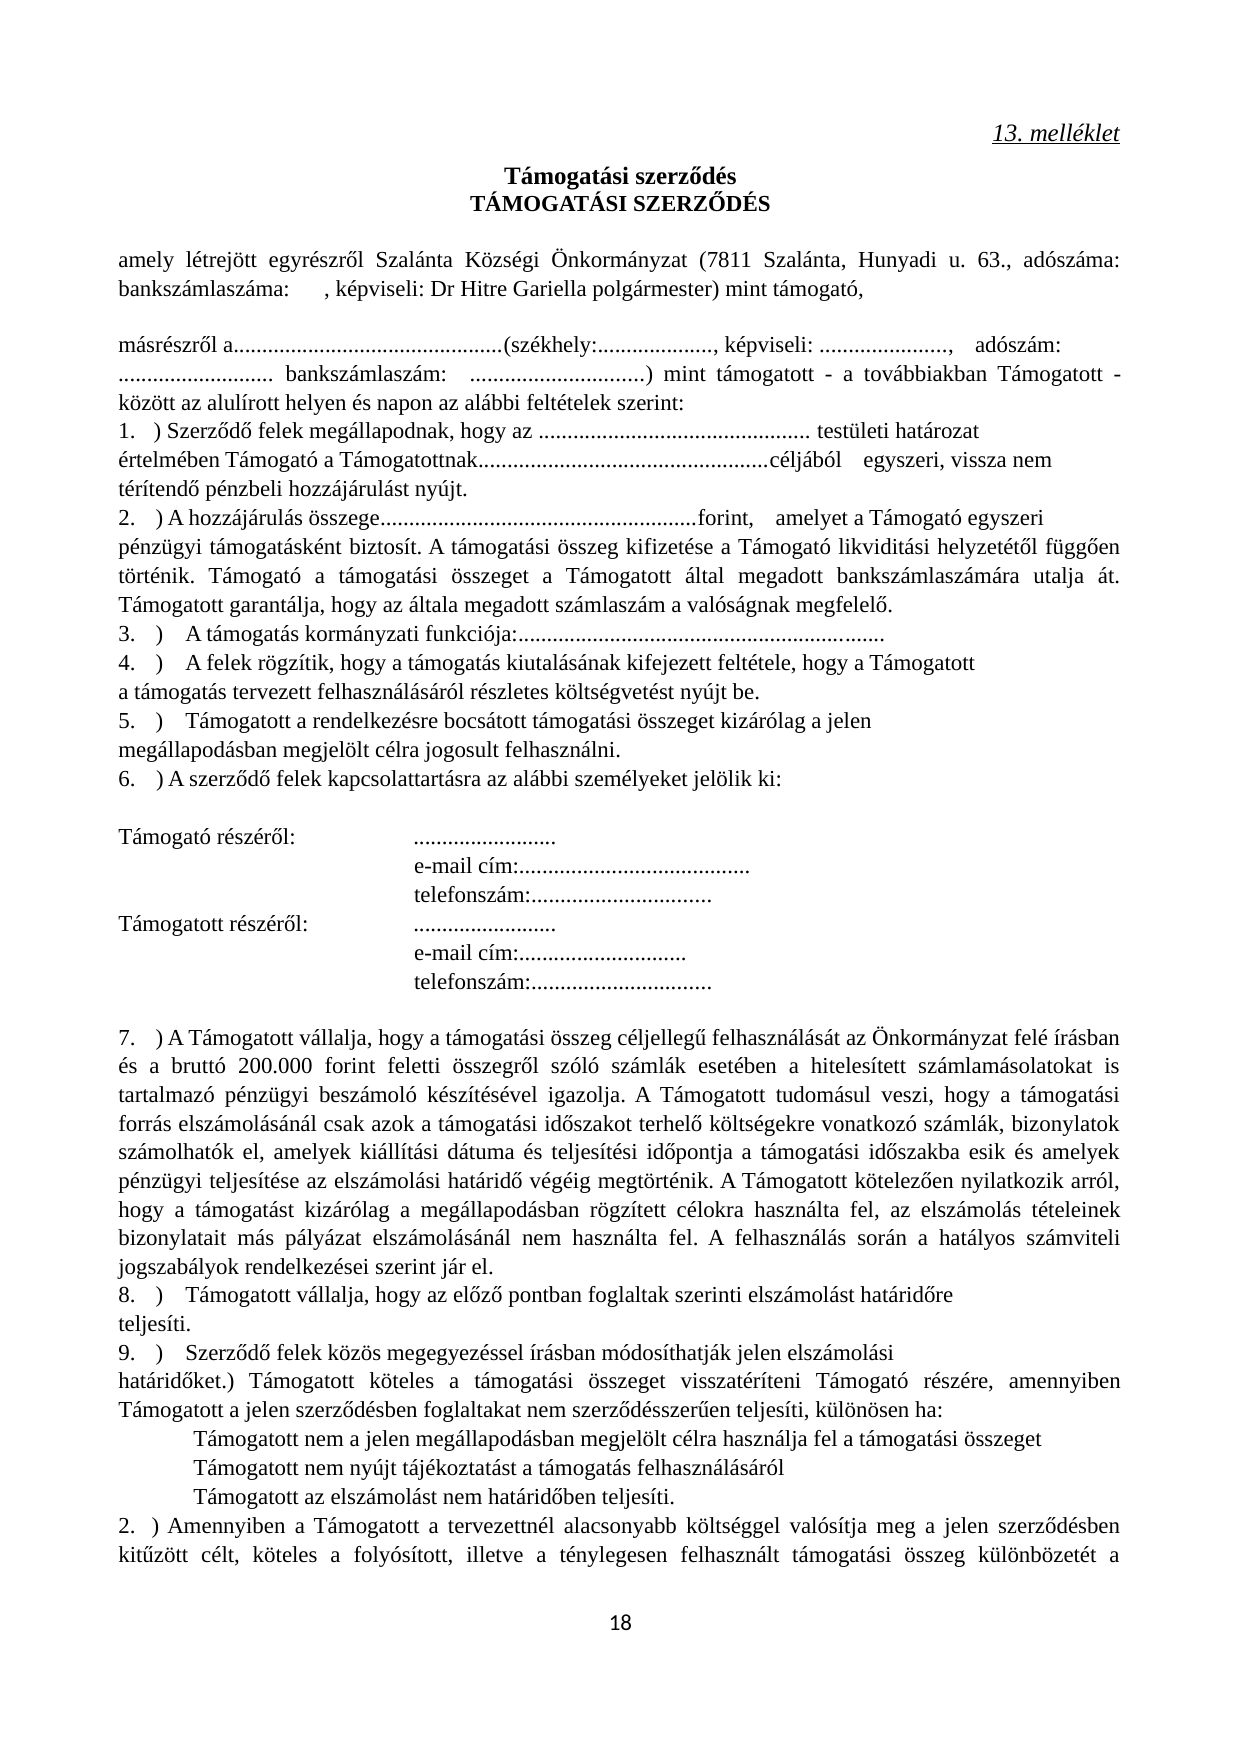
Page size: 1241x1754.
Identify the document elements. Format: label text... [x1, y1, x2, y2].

text e-mail cím: [414, 852, 1122, 878]
text másrészről a (székhely: , képviseli: , adószám: [118, 331, 1122, 357]
text telefonszám: [414, 968, 1122, 994]
list ) Szerződő felek megállapodnak, hogy az testületi határozat [118, 417, 1122, 444]
text térítendő pénzbeli hozzájárulást nyújt. [118, 475, 1122, 502]
list ) A felek rögzítik, hogy a támogatás kiutalásának kifejezett feltétele, hogy a Támogatott [118, 649, 1122, 676]
text amely létrejött egyrészről Szalánta Községi Önkormányzat (7811 Szalánta, Hunyadi u. 63., adószáma: bankszámlaszáma: , képviseli: Dr Hitre Gariella polgármester) mint támogató, [118, 246, 1122, 301]
list ) Támogatott a rendelkezésre bocsátott támogatási összeget kizárólag a jelen [118, 707, 1122, 733]
list ) Szerződő felek közös megegyezéssel írásban módosíthatják jelen elszámolási [118, 1339, 1122, 1365]
list ) A hozzájárulás összege forint, amelyet a Támogató egyszeri [118, 504, 1122, 531]
text Támogató részéről: [118, 823, 1122, 849]
text TÁMOGATÁSI SZERZŐDÉS [118, 190, 1122, 217]
text határidőket.) Támogatott köteles a támogatási összeget visszatéríteni Támogató részére, amennyiben Támogatott a jelen szerződésben foglaltakat nem szerződésszerűen teljesíti, különösen ha: [118, 1367, 1122, 1422]
text teljesíti. [118, 1310, 1122, 1337]
text telefonszám: [414, 881, 1122, 907]
text 13. melléklet [118, 118, 1122, 147]
text értelmében Támogató a Támogatottnak céljából egyszeri, vissza nem [118, 446, 1122, 473]
list ) A támogatás kormányzati funkciója: ....... [118, 620, 1122, 647]
text Támogatási szerződés [118, 161, 1122, 190]
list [118, 1512, 1122, 1567]
text Támogatott részéről: [118, 910, 1122, 936]
text Támogatott nem nyújt tájékoztatást a támogatás felhasználásáról [118, 1454, 1122, 1480]
text megállapodásban megjelölt célra jogosult felhasználni. [118, 736, 1122, 762]
text e-mail cím: [414, 939, 1122, 965]
text a támogatás tervezett felhasználásáról részletes költségvetést nyújt be. [118, 678, 1122, 704]
text bankszámlaszám: ) mint támogatott - a továbbiakban Támogatott - között az alulírott helyen és napon az alábbi feltételek szerint: [118, 359, 1122, 415]
list ) Támogatott vállalja, hogy az előző pontban foglaltak szerinti elszámolást határidőre [118, 1282, 1122, 1308]
list ) A Támogatott vállalja, hogy a támogatási összeg céljellegű felhasználását az Önkormányzat felé írásban és a bruttó 200.000 forint feletti összegről szóló számlák esetében a hitelesített számlamásolatokat is tartalmazó pénzügyi beszámoló készítésével igazolja. A Támogatott tudomásul veszi, hogy a támogatási forrás elszámolásánál csak azok a támogatási időszakot terhelő költségekre vonatkozó számlák, bizonylatok számolhatók el, amelyek kiállítási dátuma és teljesítési időpontja a támogatási időszakba esik és amelyek pénzügyi teljesítése az elszámolási határidő végéig megtörténik. A Támogatott kötelezően nyilatkozik arról, hogy a támogatást kizárólag a megállapodásban rögzített célokra használta fel, az elszámolás tételeinek bizonylatait más pályázat elszámolásánál nem használta fel. A felhasználás során a hatályos számviteli jogszabályok rendelkezései szerint jár el. [118, 1024, 1122, 1279]
text Támogatott nem a jelen megállapodásban megjelölt célra használja fel a támogatási összeget [118, 1425, 1122, 1451]
list ) A szerződő felek kapcsolattartásra az alábbi személyeket jelölik ki: [118, 765, 1122, 791]
text pénzügyi támogatásként biztosít. A támogatási összeg kifizetése a Támogató likviditási helyzetétől függően történik. Támogató a támogatási összeget a Támogatott által megadott bankszámlaszámára utalja át. Támogatott garantálja, hogy az általa megadott számlaszám a valóságnak megfelelő. [118, 533, 1122, 618]
text Támogatott az elszámolást nem határidőben teljesíti. [118, 1483, 1122, 1509]
